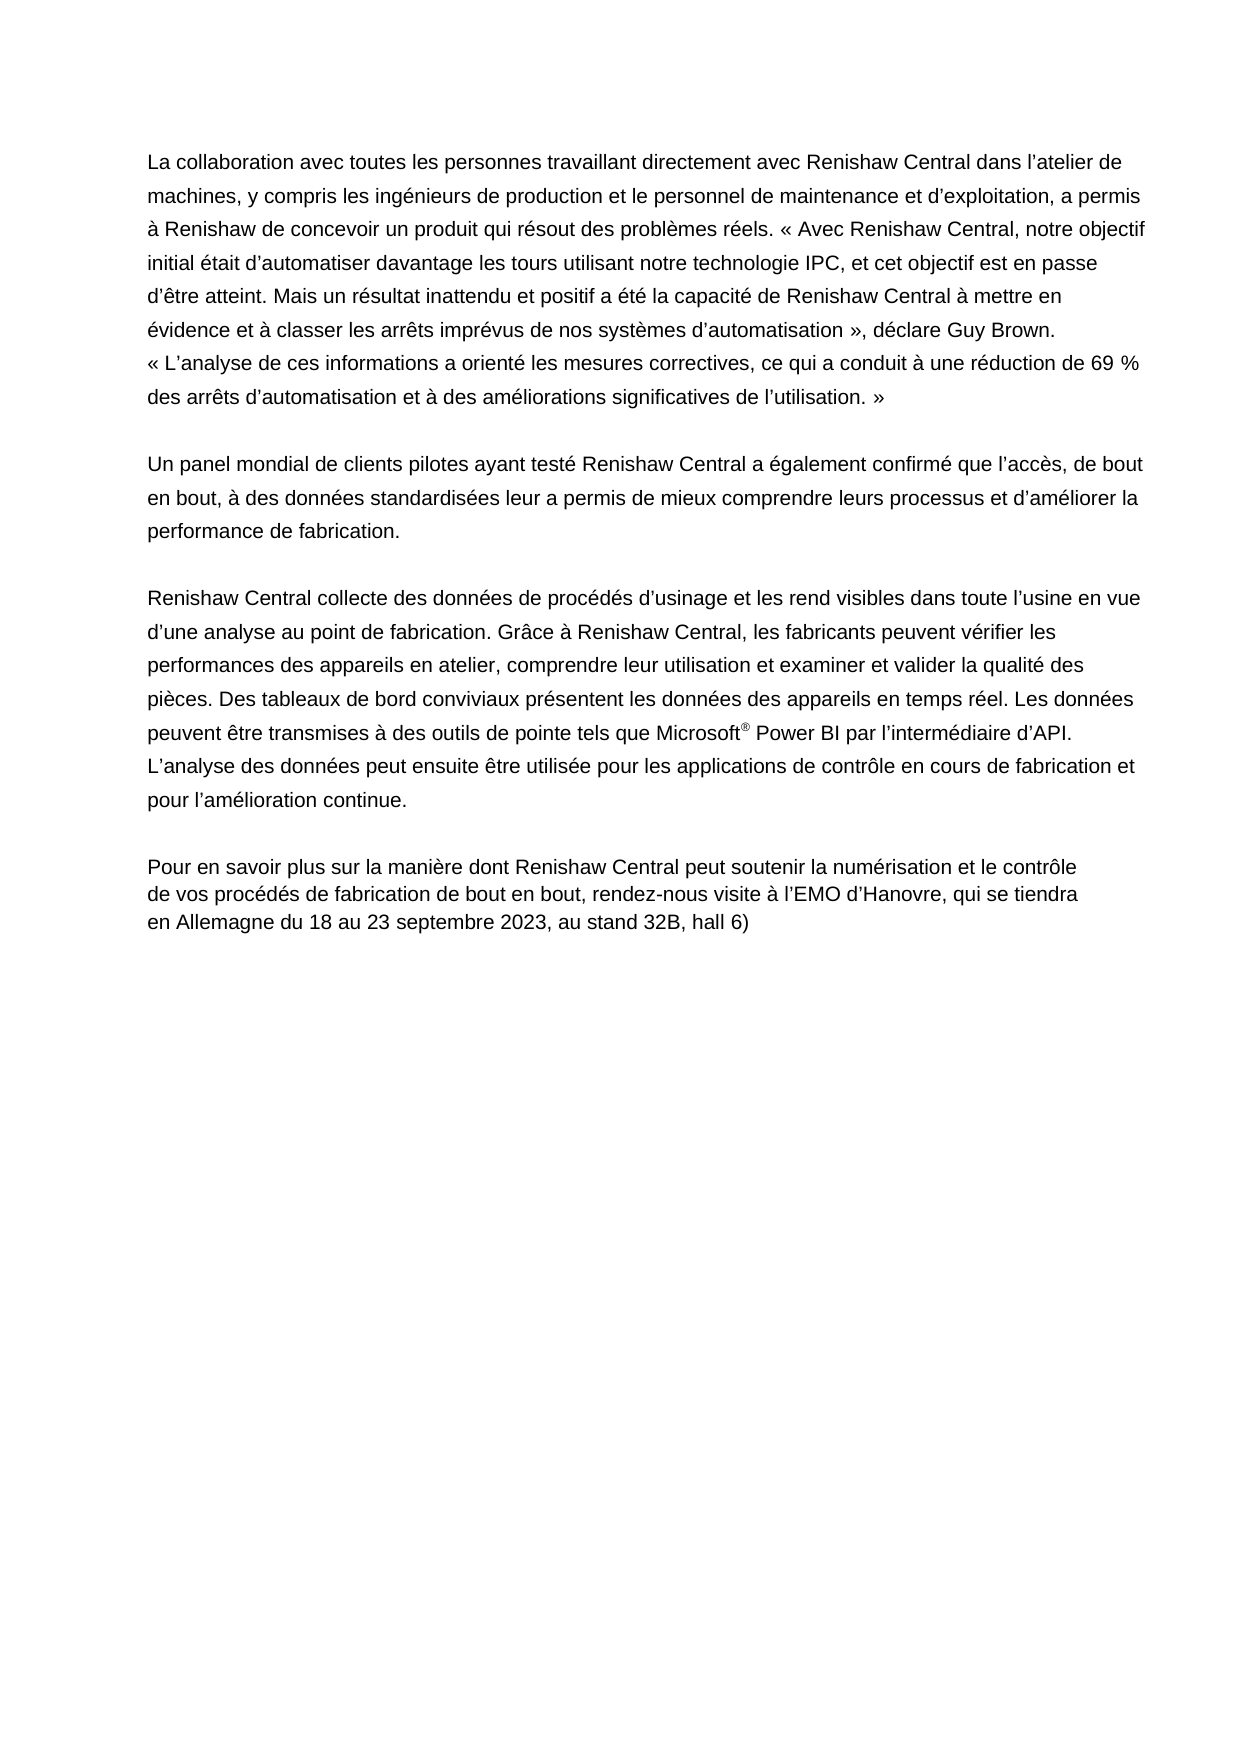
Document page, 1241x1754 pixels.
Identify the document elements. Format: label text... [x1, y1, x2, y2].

text La collaboration avec toutes les personnes travaillant directement avec Renishaw Central dans l’atelier de machines, y compris les ingénieurs de production et le personnel de maintenance et d’exploitation, a permis à Renishaw de concevoir un produit qui résout des problèmes réels. « Avec Renishaw Central, notre objectif initial était d’automatiser davantage les tours utilisant notre technologie IPC, et cet objectif est en passe d’être atteint. Mais un résultat inattendu et positif a été la capacité de Renishaw Central à mettre en évidence et à classer les arrêts imprévus de nos systèmes d’automatisation », déclare Guy Brown. « L’analyse de ces informations a orienté les mesures correctives, ce qui a conduit à une réduction de 69 % des arrêts d’automatisation et à des améliorations significatives de l’utilisation. » [147, 150, 1151, 409]
text Pour en savoir plus sur la manière dont Renishaw Central peut soutenir la numérisation et le contrôle de vos procédés de fabrication de bout en bout, rendez-nous visite à l’EMO d’Hanovre, qui se tiendra en Allemagne du 18 au 23 septembre 2023, au stand 32B, hall 6) [147, 854, 1093, 933]
text Un panel mondial de clients pilotes ayant testé Renishaw Central a également confirmé que l’accès, de bout en bout, à des données standardisées leur a permis de mieux comprendre leurs processus et d’améliorer la performance de fabrication. [147, 452, 1151, 543]
text Renishaw Central collecte des données de procédés d’usinage et les rend visibles dans toute l’usine en vue d’une analyse au point de fabrication. Grâce à Renishaw Central, les fabricants peuvent vérifier les performances des appareils en atelier, comprendre leur utilisation et examiner et valider la qualité des pièces. Des tableaux de bord conviviaux présentent les données des appareils en temps réel. Les données peuvent être transmises à des outils de pointe tels que Microsoft® Power BI par l’intermédiaire d’API. L’analyse des données peut ensuite être utilisée pour les applications de contrôle en cours de fabrication et pour l’amélioration continue. [147, 586, 1151, 811]
